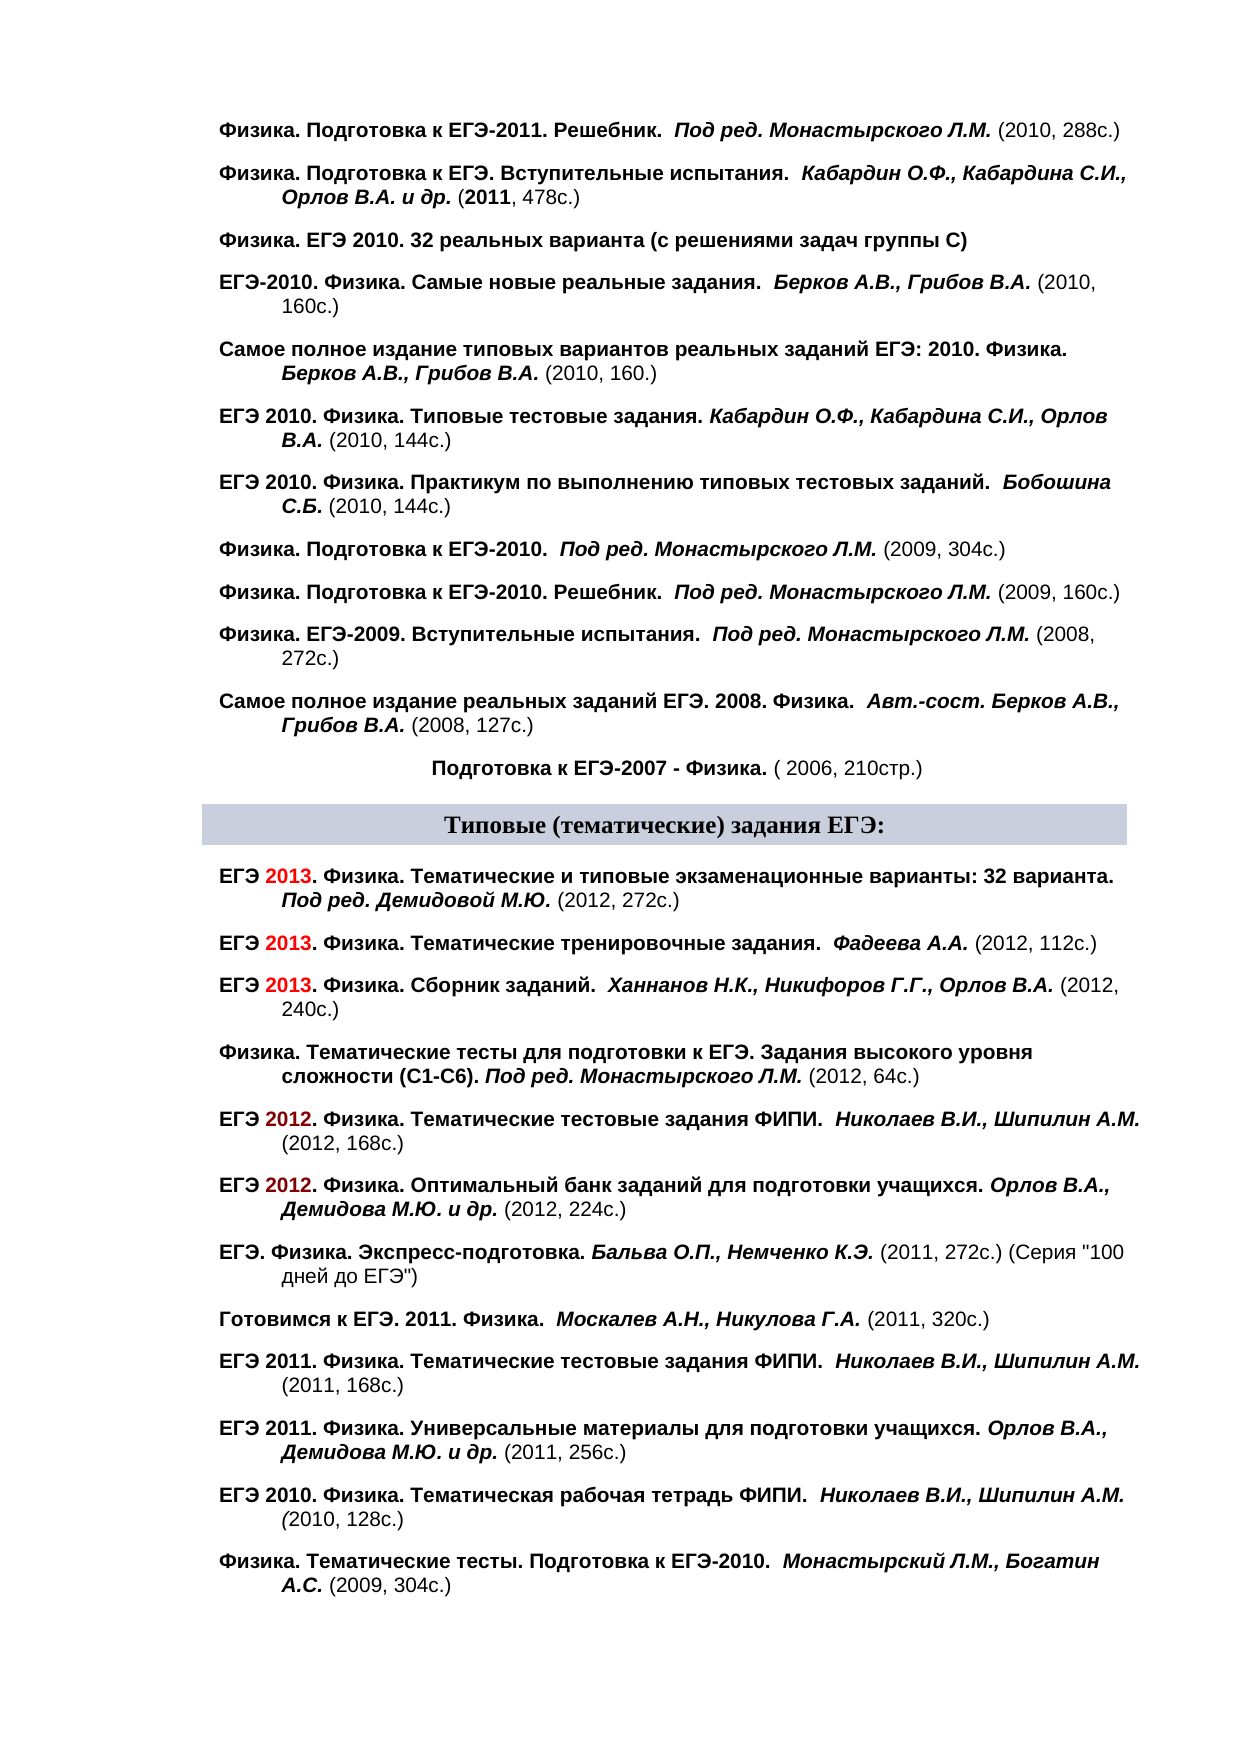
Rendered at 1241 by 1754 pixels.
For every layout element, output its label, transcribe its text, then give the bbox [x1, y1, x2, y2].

text Физика. Тематические тесты. Подготовка к ЕГЭ-2010. Монастырский Л.М., Богатин А.С. (2009, 304с.) [219, 1549, 1141, 1597]
text Подготовка к ЕГЭ-2007 - Физика. ( 2006, 210стр.) [219, 756, 1141, 779]
text Физика. ЕГЭ 2010. 32 реальных варианта (с решениями задач группы С) [219, 227, 1141, 251]
text Готовимся к ЕГЭ. 2011. Физика. Москалев А.Н., Никулова Г.А. (2011, 320с.) [219, 1307, 1141, 1331]
text ЕГЭ 2010. Физика. Тематическая рабочая тетрадь ФИПИ. Николаев В.И., Шипилин А.М. (2010, 128с.) [219, 1483, 1141, 1531]
text ЕГЭ. Физика. Экспресс-подготовка. Бальва О.П., Немченко К.Э. (2011, 272с.) (Серия "100 дней до ЕГЭ") [219, 1240, 1141, 1288]
text ЕГЭ 2013. Физика. Сборник заданий. Ханнанов Н.К., Никифоров Г.Г., Орлов В.А. (2012, 240с.) [219, 973, 1141, 1021]
text Физика. Подготовка к ЕГЭ-2010. Под ред. Монастырского Л.М. (2009, 304с.) [219, 537, 1141, 561]
text Самое полное издание реальных заданий ЕГЭ. 2008. Физика. Авт.-сост. Берков А.В., Грибов В.А. (2008, 127с.) [219, 689, 1141, 737]
text Физика. Подготовка к ЕГЭ-2011. Решебник. Под ред. Монастырского Л.М. (2010, 288с.) [219, 118, 1141, 142]
text Физика. Подготовка к ЕГЭ. Вступительные испытания. Кабардин О.Ф., Кабардина С.И., Орлов В.А. и др. (2011, 478с.) [219, 161, 1141, 209]
text Самое полное издание типовых вариантов реальных заданий ЕГЭ: 2010. Физика. Берков А.В., Грибов В.А. (2010, 160.) [219, 337, 1141, 385]
text ЕГЭ 2012. Физика. Тематические тестовые задания ФИПИ. Николаев В.И., Шипилин А.М. (2012, 168с.) [219, 1107, 1141, 1154]
text Физика. Тематические тесты для подготовки к ЕГЭ. Задания высокого уровня сложности (С1-С6). Под ред. Монастырского Л.М. (2012, 64с.) [219, 1040, 1141, 1088]
text ЕГЭ 2013. Физика. Тематические тренировочные задания. Фадеева А.А. (2012, 112с.) [219, 931, 1141, 954]
text ЕГЭ-2010. Физика. Самые новые реальные задания. Берков А.В., Грибов В.А. (2010, 160с.) [219, 270, 1141, 318]
text ЕГЭ 2011. Физика. Тематические тестовые задания ФИПИ. Николаев В.И., Шипилин А.М. (2011, 168с.) [219, 1349, 1141, 1397]
text Физика. ЕГЭ-2009. Вступительные испытания. Под ред. Монастырского Л.М. (2008, 272с.) [219, 622, 1141, 670]
text ЕГЭ 2012. Физика. Оптимальный банк заданий для подготовки учащихся. Орлов В.А., Демидова М.Ю. и др. (2012, 224с.) [219, 1173, 1141, 1221]
text ЕГЭ 2010. Физика. Практикум по выполнению типовых тестовых заданий. Бобошина С.Б. (2010, 144с.) [219, 470, 1141, 518]
text Физика. Подготовка к ЕГЭ-2010. Решебник. Под ред. Монастырского Л.М. (2009, 160с.) [219, 579, 1141, 603]
text ЕГЭ 2010. Физика. Типовые тестовые задания. Кабардин О.Ф., Кабардина С.И., Орлов В.А. (2010, 144с.) [219, 403, 1141, 451]
table_header Типовые (тематические) задания ЕГЭ: [202, 804, 1127, 845]
text ЕГЭ 2011. Физика. Универсальные материалы для подготовки учащихся. Орлов В.А., Демидова М.Ю. и др. (2011, 256с.) [219, 1416, 1141, 1464]
text ЕГЭ 2013. Физика. Тематические и типовые экзаменационные варианты: 32 варианта. Под ред. Демидовой М.Ю. (2012, 272с.) [219, 864, 1141, 912]
